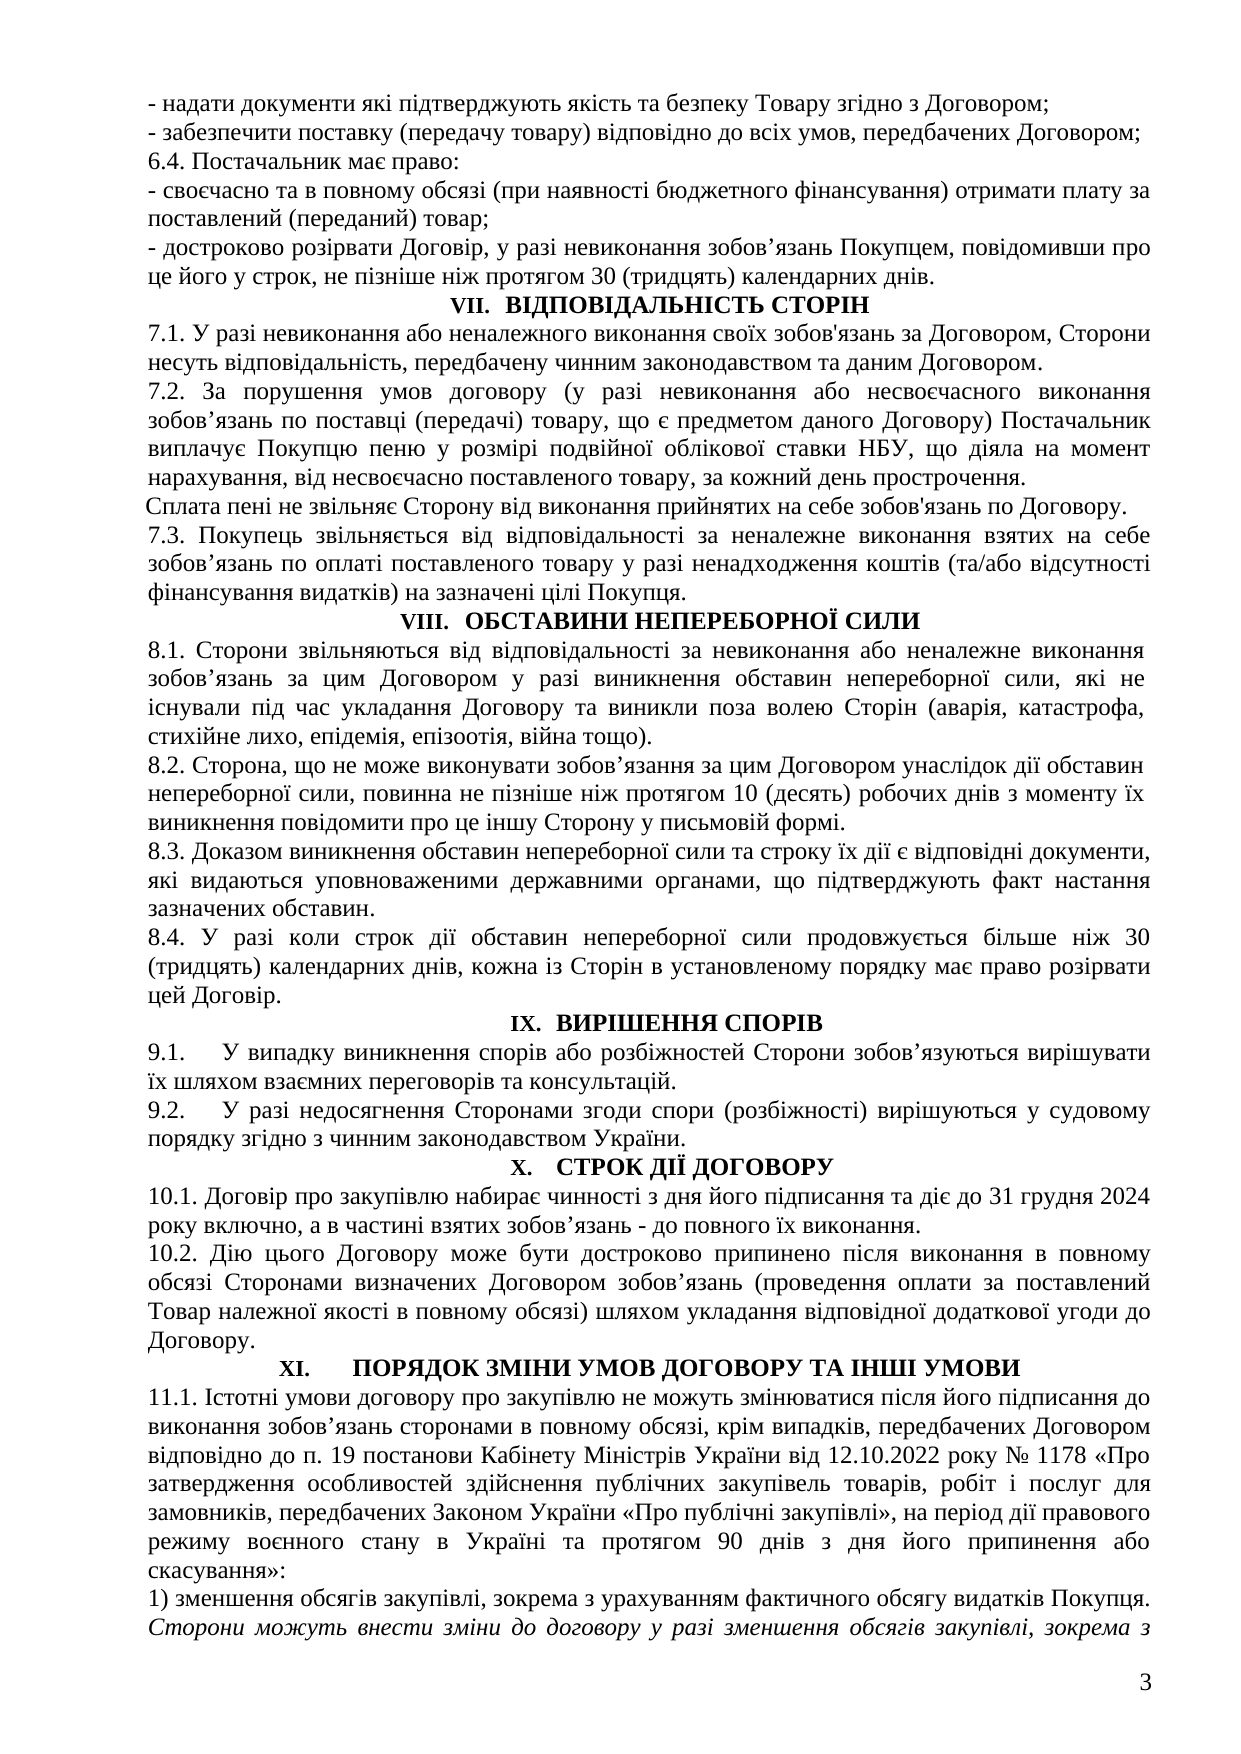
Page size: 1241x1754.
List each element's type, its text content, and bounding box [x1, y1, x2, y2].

text - надати документи які підтверджують якість та безпеку Товару згідно з Договором; [148, 88, 1152, 117]
list ПОРЯДОК ЗМІНИ УМОВ ДОГОВОРУ ТА ІНШІ УМОВИ [148, 1353, 1152, 1382]
list СТРОК ДІЇ ДОГОВОРУ [510, 1152, 1152, 1181]
text 6.4. Постачальник має право: [148, 146, 1152, 175]
text 10.2. Дію цього Договору може бути достроково припинено після виконання в повному обсязі Сторонами визначених Договором зобов’язань (проведення оплати за поставлений Товар належної якості в повному обсязі) шляхом укладання відповідної додаткової угоди до Договору. [148, 1238, 1152, 1353]
text 8.4. У разі коли строк дії обставин непереборної сили продовжується більше ніж 30 (тридцять) календарних днів, кожна із Сторін в установленому порядку має право розірвати цей Договір. [148, 922, 1152, 1008]
text - достроково розірвати Договір, у разі невиконання зобов’язань Покупцем, повідомивши про це його у строк, не пізніше ніж протягом 30 (тридцять) календарних днів. [148, 232, 1152, 290]
text 11.1. Істотні умови договору про закупівлю не можуть змінюватися після його підписання до виконання зобов’язань сторонами в повному обсязі, крім випадків, передбачених Договором відповідно до п. 19 постанови Кабінету Міністрів України від 12.10.2022 року № 1178 «Про затвердження особливостей здійснення публічних закупівель товарів, робіт і послуг для замовників, передбачених Законом України «Про публічні закупівлі», на період дії правового режиму воєнного стану в Україні та протягом 90 днів з дня його припинення або скасування»: [148, 1382, 1152, 1583]
text 10.1. Договір про закупівлю набирає чинності з дня його підписання та діє до 31 грудня 2024 року включно, а в частині взятих зобов’язань - до повного їх виконання. [148, 1181, 1152, 1238]
text 8.1. Сторони звільняються від відповідальності за невиконання або неналежне виконання зобов’язань за цим Договором у разі виникнення обставин непереборної сили, які не існували під час укладання Договору та виникли поза волею Сторін (аварія, катастрофа, стихійне лихо, епідемія, епізоотія, війна тощо). [148, 635, 1146, 750]
list ОБСТАВИНИ НЕПЕРЕБОРНОЇ СИЛИ [400, 606, 1152, 635]
text 8.3. Доказом виникнення обставин непереборної сили та строку їх дії є відповідні документи, які видаються уповноваженими державними органами, що підтверджують факт настання зазначених обставин. [148, 836, 1152, 922]
text - забезпечити поставку (передачу товару) відповідно до всіх умов, передбачених Договором; [148, 117, 1152, 146]
list ВИРІШЕННЯ СПОРІВ [510, 1008, 1152, 1037]
list ВІДПОВІДАЛЬНІСТЬ СТОРІН [450, 290, 1152, 318]
list У випадку виникнення спорів або розбіжностей Сторони зобов’язуються вирішувати їх шляхом взаємних переговорів та консультацій. [148, 1037, 1152, 1095]
text 7.1. У разі невиконання або неналежного виконання своїх зобов'язань за Договором, Сторони несуть відповідальність, передбачену чинним законодавством та даним Договором. [148, 318, 1152, 376]
list У разі недосягнення Сторонами згоди спори (розбіжності) вирішуються у судовому порядку згідно з чинним законодавством України. [148, 1095, 1152, 1152]
text 8.2. Сторона, що не може виконувати зобов’язання за цим Договором унаслідок дії обставин непереборної сили, повинна не пізніше ніж протягом 10 (десять) робочих днів з моменту їх виникнення повідомити про це іншу Сторону у письмовій формі. [148, 750, 1146, 836]
text 7.3. Покупець звільняється від відповідальності за неналежне виконання взятих на себе зобов’язань по оплаті поставленого товару у разі ненадходження коштів (та/або відсутності фінансування видатків) на зазначені цілі Покупця. [148, 520, 1152, 606]
text 7.2. За порушення умов договору (у разі невиконання або несвоєчасного виконання зобов’язань по поставці (передачі) товару, що є предметом даного Договору) Постачальник виплачує Покупцю пеню у розмірі подвійної облікової ставки НБУ, що діяла на момент нарахування, від несвоєчасно поставленого товару, за кожний день прострочення. [148, 376, 1152, 491]
text - своєчасно та в повному обсязі (при наявності бюджетного фінансування) отримати плату за поставлений (переданий) товар; [148, 175, 1152, 232]
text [148, 1583, 1152, 1641]
text Сплата пені не звільняє Сторону від виконання прийнятих на себе зобов'язань по Договору. [145, 491, 1152, 520]
